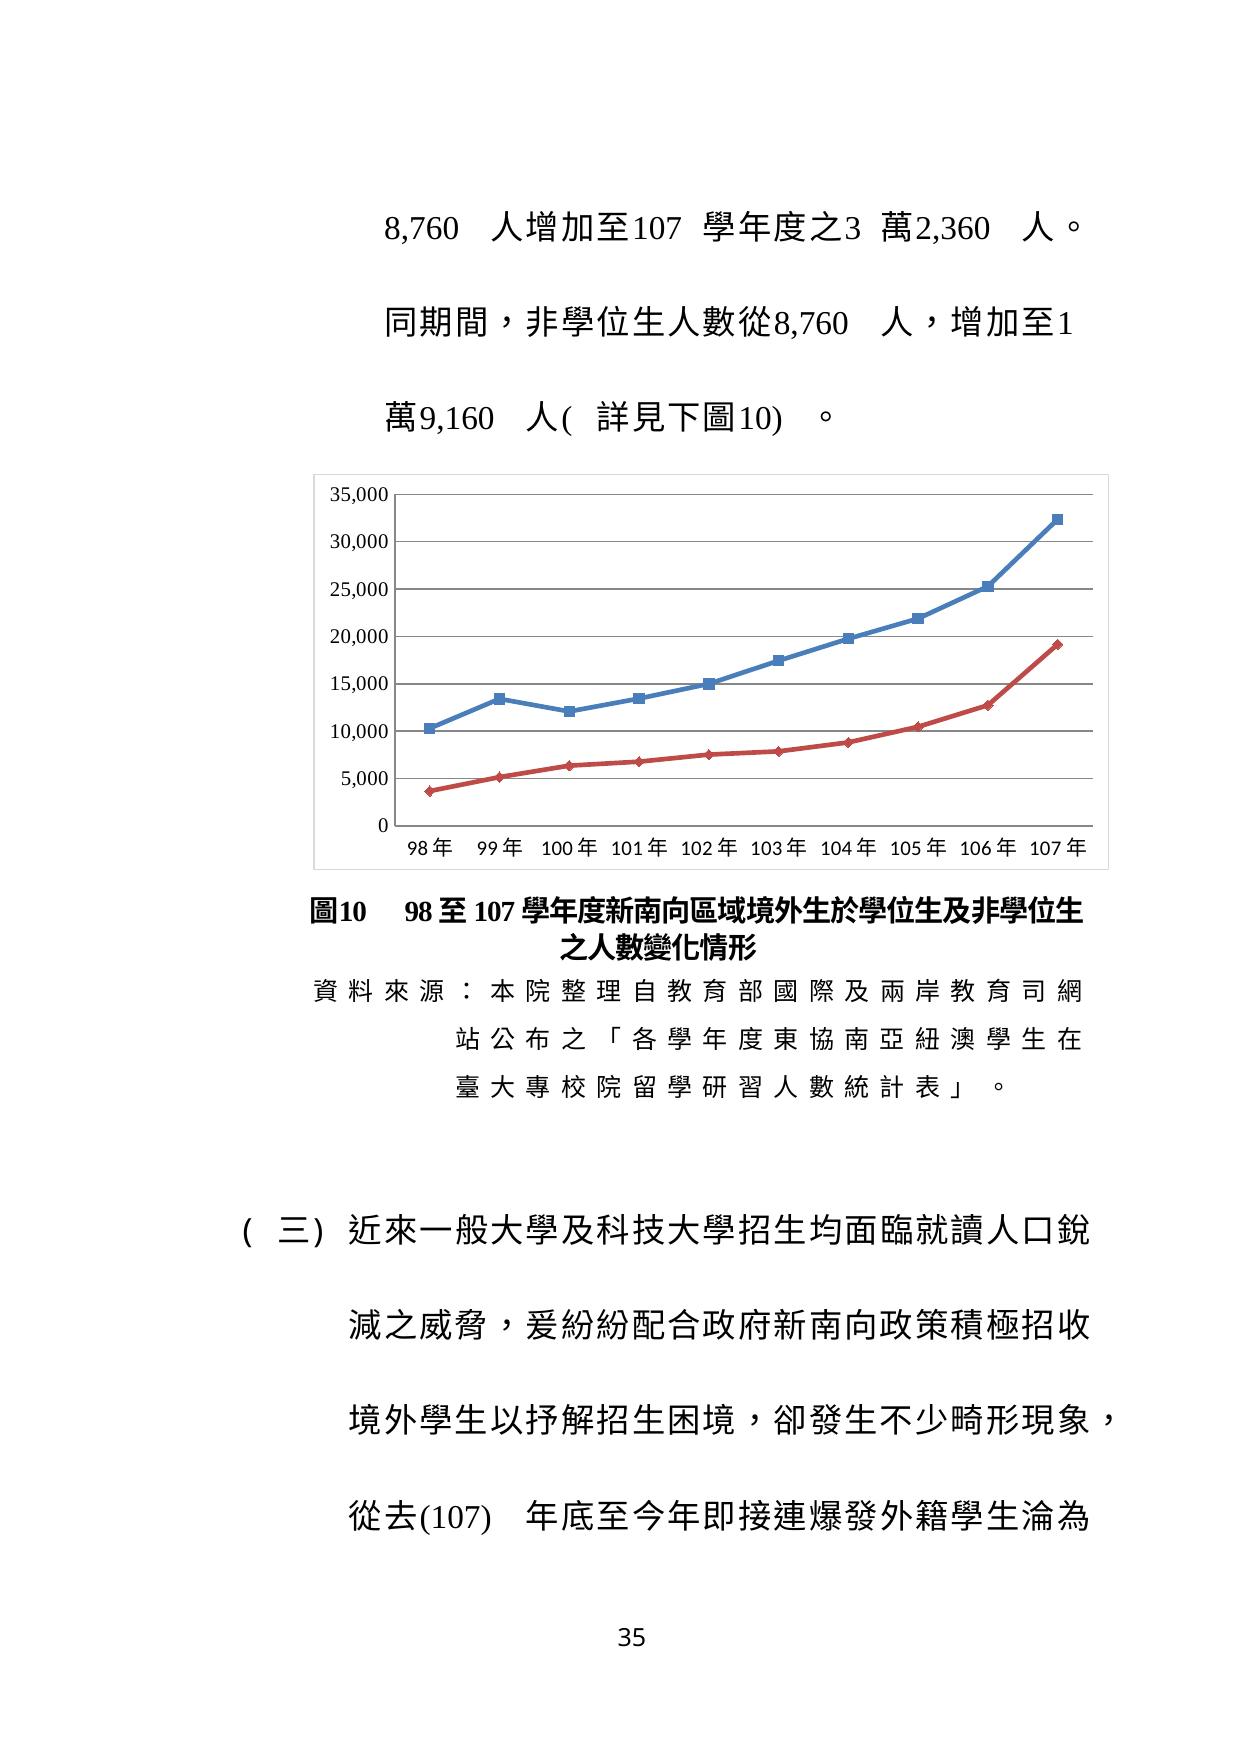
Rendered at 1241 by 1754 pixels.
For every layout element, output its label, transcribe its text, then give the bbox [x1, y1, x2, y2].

text 資料來源：本院整理自教育部國際及兩岸教育司網站公布之「各學年度東協南亞紐澳學生在臺大專校院留學研習人數統計表」。 [294, 966, 1092, 1109]
list 98至107學年度新南向區域境外生於學位生及非學位生之人數變化情形 [222, 891, 1096, 966]
subtitle 若從學位生/非學位生觀察新南向區域境外生人數變化情形：學位生人數從96學年度之8,760人增加至107學年度之3萬2,360人。同期間，非學位生人數從8,760人，增加至1萬9,160人(詳見下圖10)。 [296, 177, 1092, 463]
